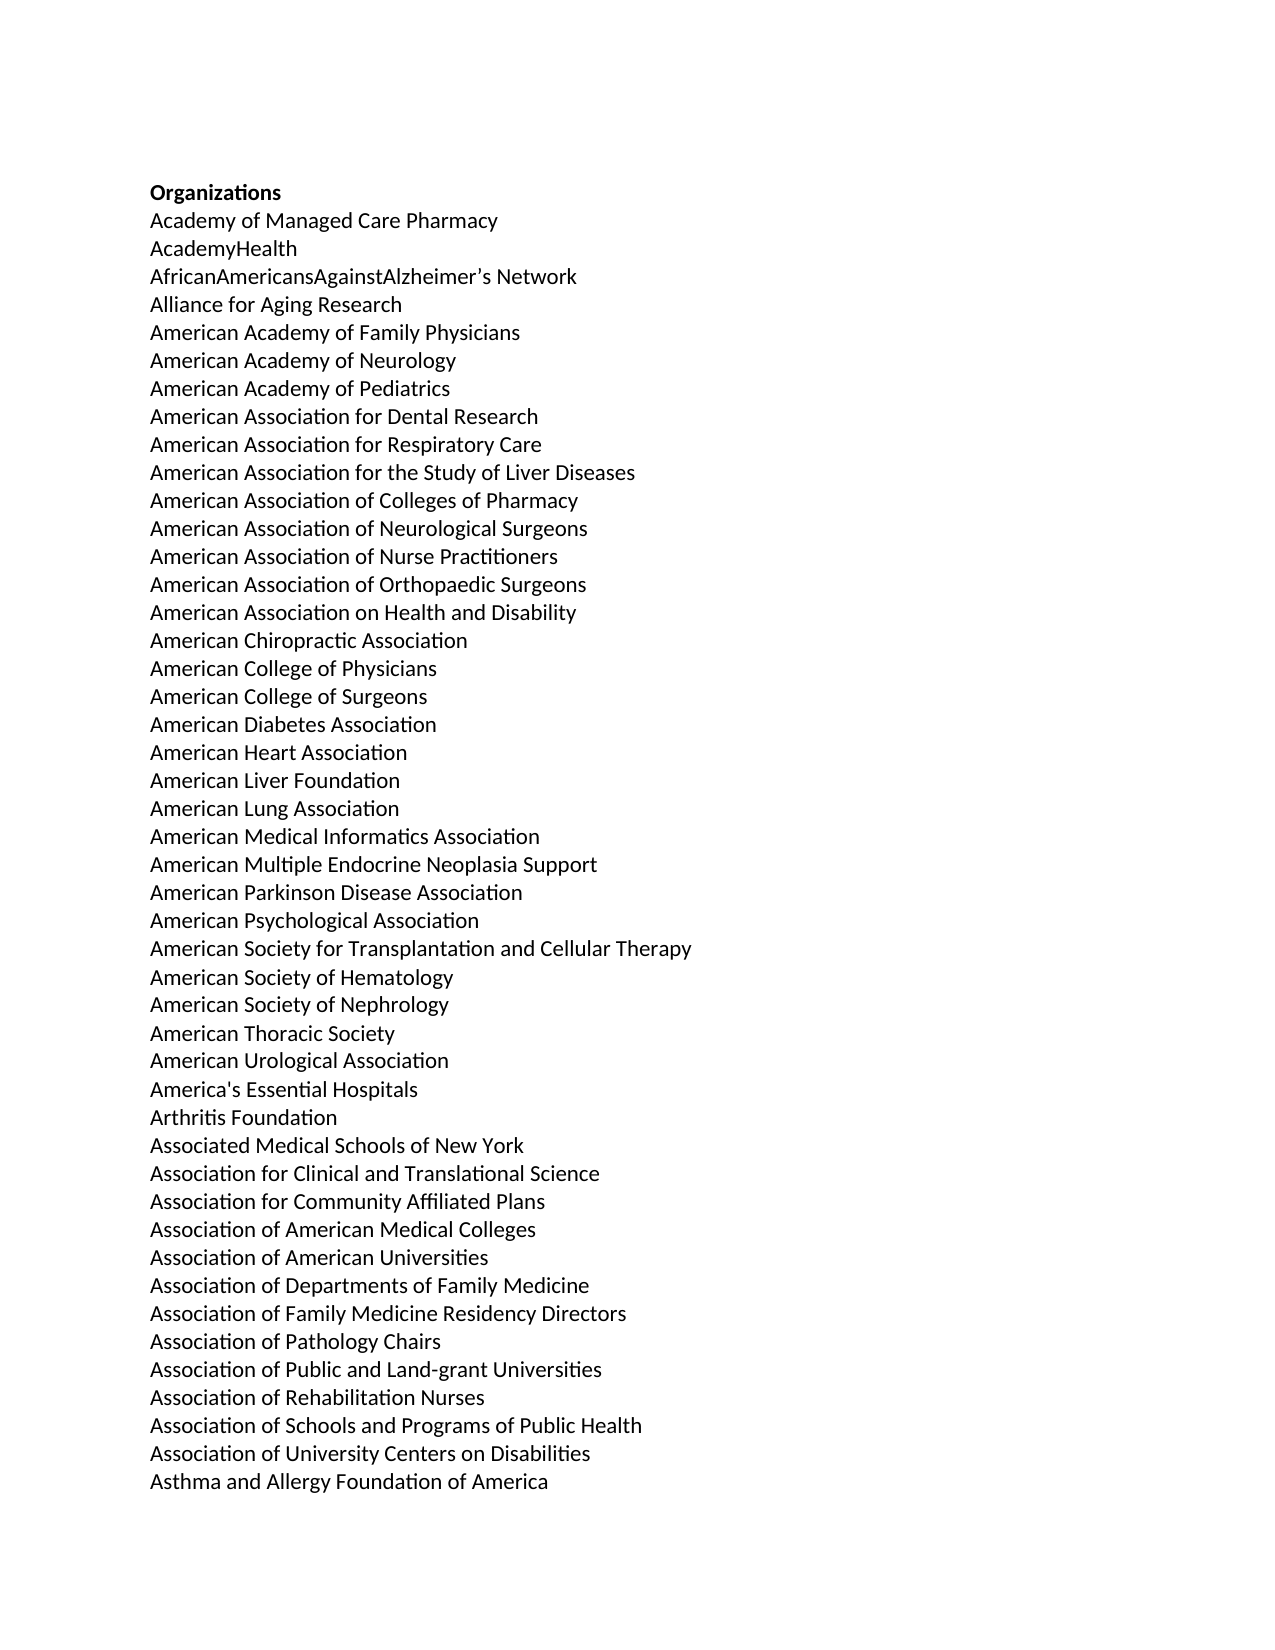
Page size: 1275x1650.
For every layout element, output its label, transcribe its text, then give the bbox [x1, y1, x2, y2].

text Association of University Centers on Disabilities [150, 1439, 1125, 1467]
text Association of Rehabilitation Nurses [150, 1383, 1125, 1411]
text American Association of Nurse Practitioners [150, 542, 1125, 570]
text American Medical Informatics Association [150, 822, 1125, 851]
text American Psychological Association [150, 907, 1125, 934]
text Asthma and Allergy Foundation of America [150, 1467, 1125, 1495]
text American Academy of Neurology [150, 346, 1125, 374]
text American Diabetes Association [150, 710, 1125, 738]
text American Parkinson Disease Association [150, 878, 1125, 907]
text Association of American Universities [150, 1243, 1125, 1271]
text American College of Physicians [150, 654, 1125, 682]
text America's Essential Hospitals [150, 1075, 1125, 1103]
text American Association for Dental Research [150, 402, 1125, 430]
text American Association for Respiratory Care [150, 430, 1125, 458]
text American Thoracic Society [150, 1019, 1125, 1047]
text American Academy of Pediatrics [150, 374, 1125, 402]
text American Liver Foundation [150, 766, 1125, 794]
text American College of Surgeons [150, 682, 1125, 710]
text American Association on Health and Disability [150, 598, 1125, 626]
text Association of Schools and Programs of Public Health [150, 1411, 1125, 1439]
text American Society of Hematology [150, 963, 1125, 991]
text Alliance for Aging Research [150, 290, 1125, 318]
text Associated Medical Schools of New York [150, 1131, 1125, 1159]
text American Chiropractic Association [150, 626, 1125, 654]
text American Association for the Study of Liver Diseases [150, 458, 1125, 486]
text American Association of Orthopaedic Surgeons [150, 570, 1125, 598]
text Organizations [150, 178, 1125, 206]
text Association of Departments of Family Medicine [150, 1271, 1125, 1299]
text Arthritis Foundation [150, 1103, 1125, 1131]
text Association of Pathology Chairs [150, 1327, 1125, 1355]
text American Academy of Family Physicians [150, 318, 1125, 346]
text American Heart Association [150, 738, 1125, 766]
text AfricanAmericansAgainstAlzheimer’s Network [150, 262, 1125, 290]
text American Lung Association [150, 794, 1125, 822]
text Association of Family Medicine Residency Directors [150, 1299, 1125, 1327]
text Association for Clinical and Translational Science [150, 1159, 1125, 1187]
text AcademyHealth [150, 234, 1125, 262]
text Academy of Managed Care Pharmacy [150, 206, 1125, 234]
text American Society for Transplantation and Cellular Therapy [150, 934, 1125, 963]
text Association of American Medical Colleges [150, 1215, 1125, 1243]
text American Association of Neurological Surgeons [150, 514, 1125, 542]
text American Association of Colleges of Pharmacy [150, 486, 1125, 514]
text American Society of Nephrology [150, 991, 1125, 1019]
text Association for Community Affiliated Plans [150, 1187, 1125, 1215]
text American Multiple Endocrine Neoplasia Support [150, 851, 1125, 878]
text Association of Public and Land-grant Universities [150, 1355, 1125, 1383]
text American Urological Association [150, 1047, 1125, 1075]
